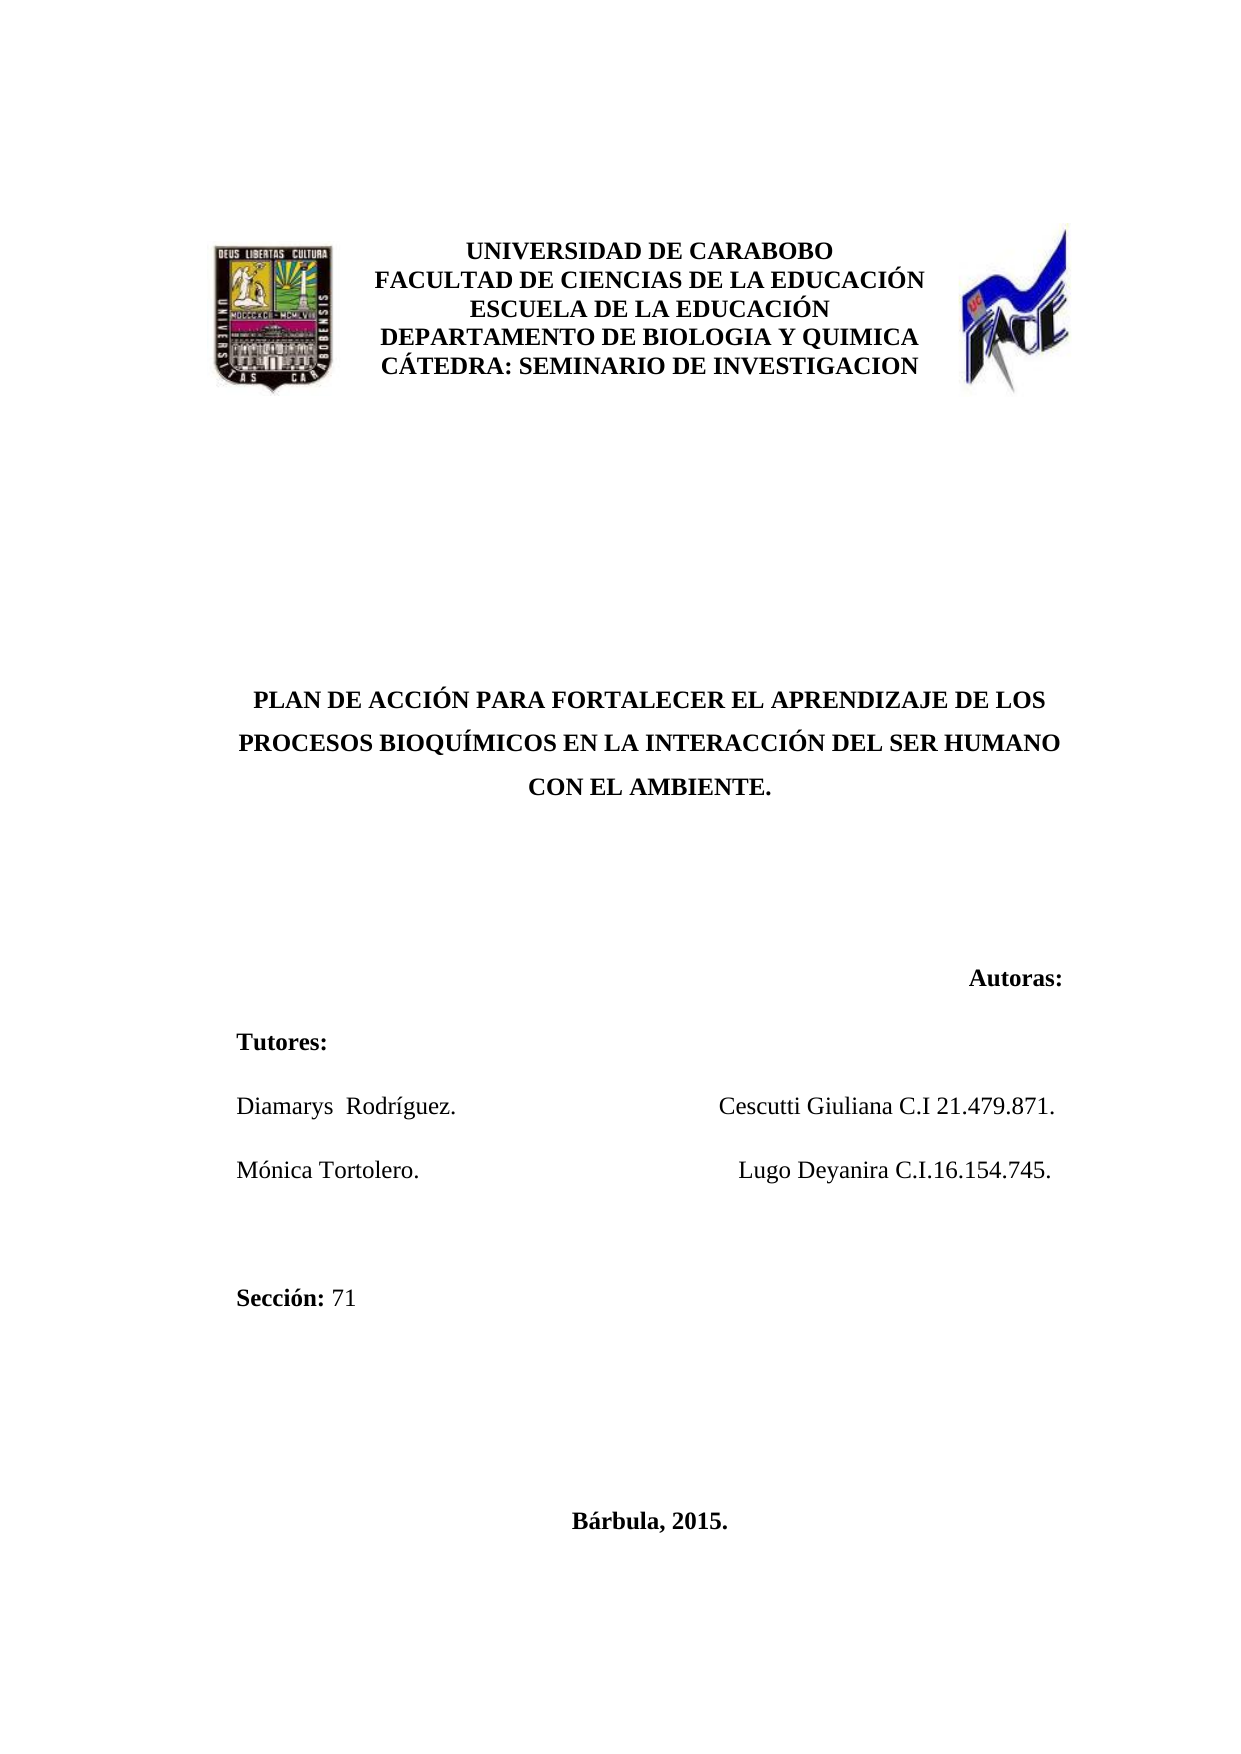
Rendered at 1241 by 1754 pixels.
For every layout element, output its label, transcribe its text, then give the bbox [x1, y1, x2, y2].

text UNIVERSIDAD DE CARABOBO [236, 236, 958, 265]
text Diamarys Rodríguez. Cescutti Giuliana C.I 21.479.871. [236, 1091, 1063, 1120]
text Autoras: [236, 963, 1063, 992]
text PLAN DE ACCIÓN PARA FORTALECER EL APRENDIZAJE DE LOS PROCESOS BIOQUÍMICOS EN LA INTERACCIÓN DEL SER HUMANO CON EL AMBIENTE. [236, 685, 1063, 800]
picture [958, 223, 1072, 397]
text DEPARTAMENTO DE BIOLOGIA Y QUIMICA [341, 322, 958, 351]
text Bárbula, 2015. [236, 1506, 1063, 1535]
text Tutores: [236, 1027, 1063, 1056]
text Mónica Tortolero. Lugo Deyanira C.I.16.154.745. [236, 1155, 1063, 1184]
text FACULTAD DE CIENCIAS DE LA EDUCACIÓN [341, 265, 958, 294]
text Sección: 71 [236, 1283, 1063, 1312]
text ESCUELA DE LA EDUCACIÓN [341, 294, 958, 322]
text CÁTEDRA: SEMINARIO DE INVESTIGACION [341, 351, 958, 380]
picture [207, 241, 341, 396]
